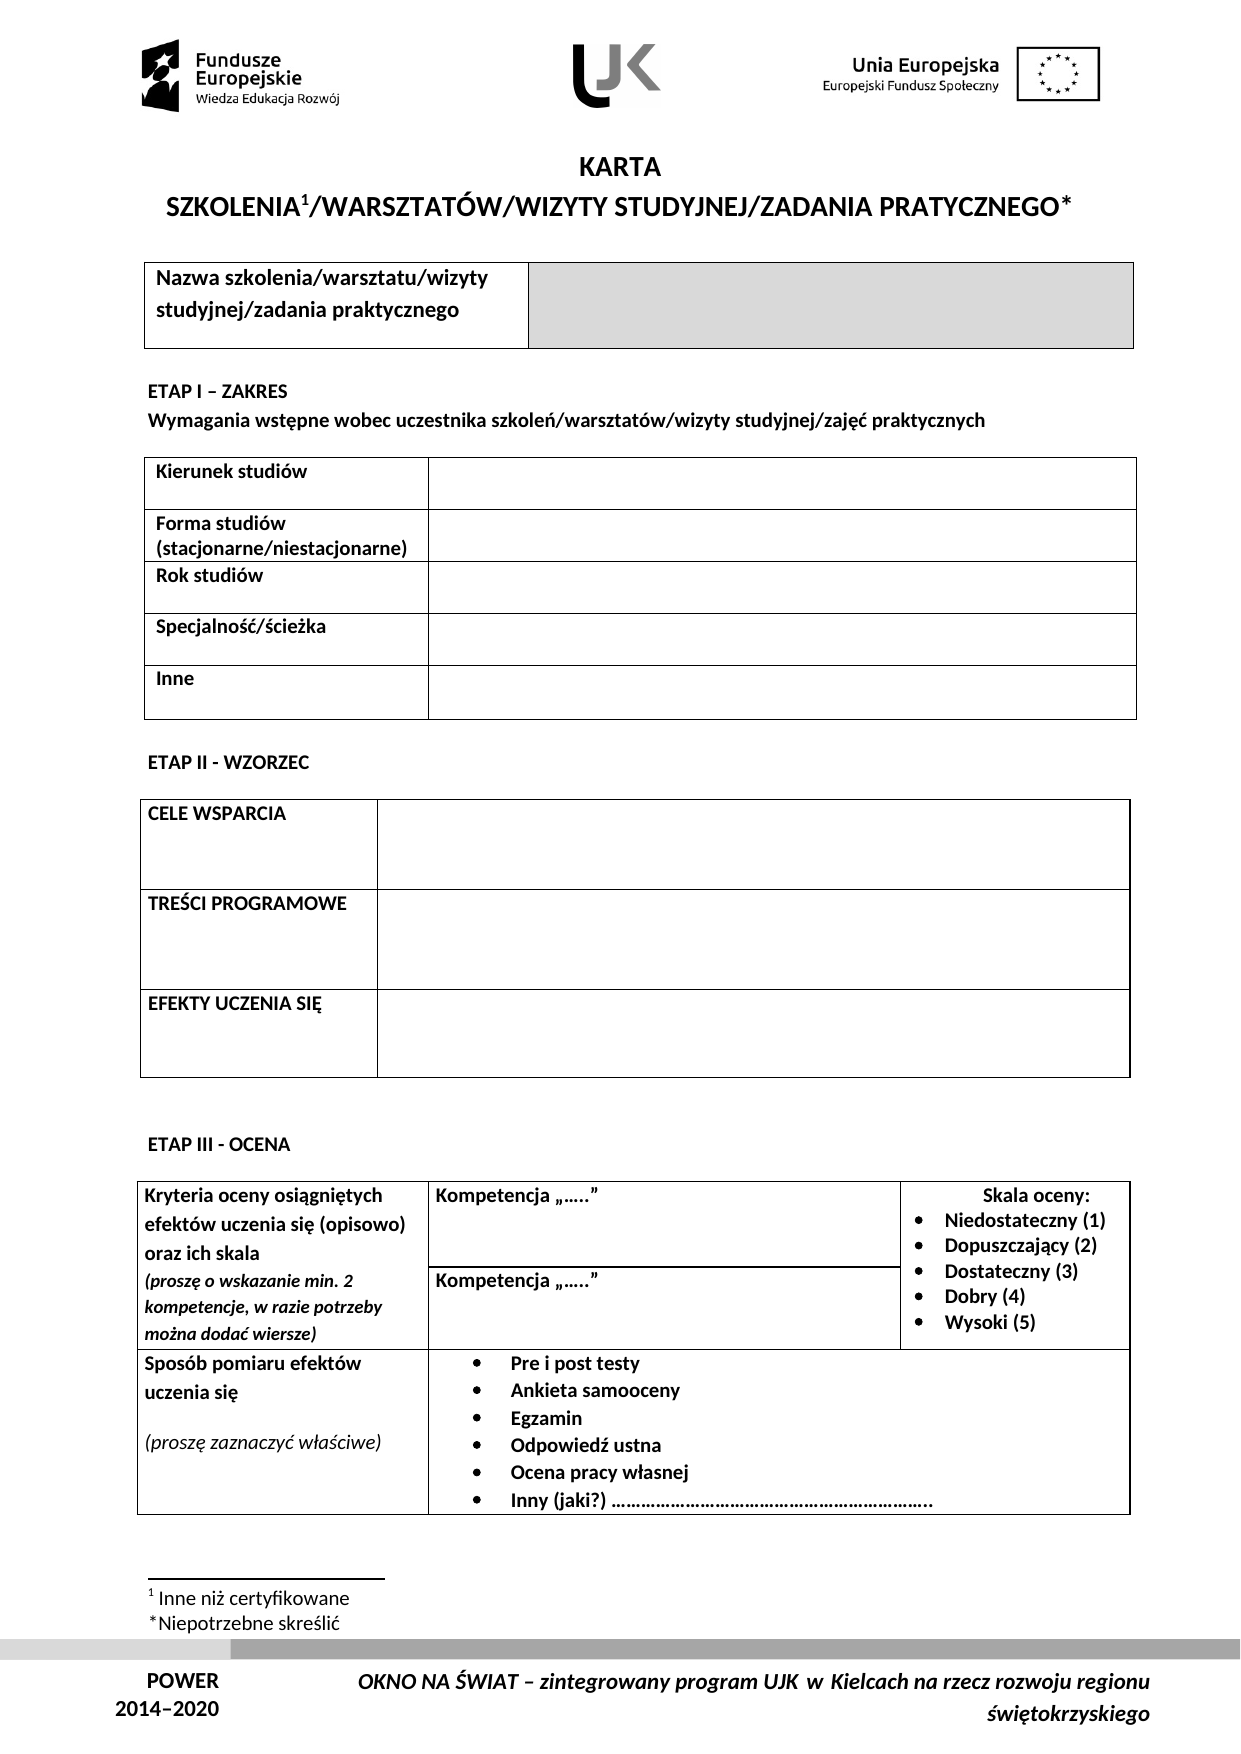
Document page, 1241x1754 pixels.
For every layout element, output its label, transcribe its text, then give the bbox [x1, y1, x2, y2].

table_cell EFEKTY UCZENIA SIĘ [141, 990, 377, 1077]
table_header CELE WSPARCIA [141, 800, 377, 889]
table_header [378, 800, 1129, 889]
text SZKOLENIA/WARSZTATÓW/WIZYTY STUDYJNEJ/ZADANIA PRATYCZNEGO* [148, 188, 1093, 224]
picture [805, 28, 1118, 119]
text KARTA [148, 148, 1093, 183]
table_cell Sposób pomiaru efektów uczenia się (proszę zaznaczyć właściwe) [138, 1350, 428, 1514]
picture [573, 44, 661, 108]
table_header Kryteria oceny osiągniętych efektów uczenia się (opisowo) oraz ich skala (proszę o wskazanie min. 2 kompetencje, w razie potrzeby można dodać wiersze) [138, 1182, 428, 1349]
table_header Kierunek studiów [145, 458, 428, 509]
table_cell [429, 510, 1136, 561]
table_cell Kompetencja „…..” [429, 1268, 900, 1349]
table_cell [429, 666, 1136, 719]
picture [123, 21, 357, 130]
table_header [529, 263, 1133, 348]
table_cell [378, 890, 1129, 989]
table_header [429, 458, 1136, 509]
text ETAP II - WZORZEC [148, 720, 1093, 774]
table_cell Inne [145, 666, 428, 719]
text ETAP III - OCENA [148, 1131, 1093, 1156]
table_header Skala oceny: Niedostateczny (1) Dopuszczający (2) Dostateczny (3) Dobry (4) Wysoki (5) [901, 1182, 1129, 1349]
table_cell [429, 562, 1136, 613]
table_cell Specjalność/ścieżka [145, 614, 428, 664]
table_cell [429, 614, 1136, 664]
table_cell TREŚCI PROGRAMOWE [141, 890, 377, 989]
table_cell [378, 990, 1129, 1077]
table_cell Rok studiów [145, 562, 428, 613]
table_header Kompetencja „…..” [429, 1182, 900, 1266]
table_cell Forma studiów (stacjonarne/niestacjonarne) [145, 510, 428, 561]
table_cell Pre i post testy Ankieta samooceny Egzamin Odpowiedź ustna Ocena pracy własnej Inny (jaki?) ……………………………………………………….. [429, 1350, 1129, 1514]
text ETAP I – ZAKRES Wymagania wstępne wobec uczestnika szkoleń/warsztatów/wizyty studyjnej/zajęć praktycznych [148, 349, 1093, 432]
table_header Nazwa szkolenia/warsztatu/wizyty studyjnej/zadania praktycznego [145, 263, 528, 348]
